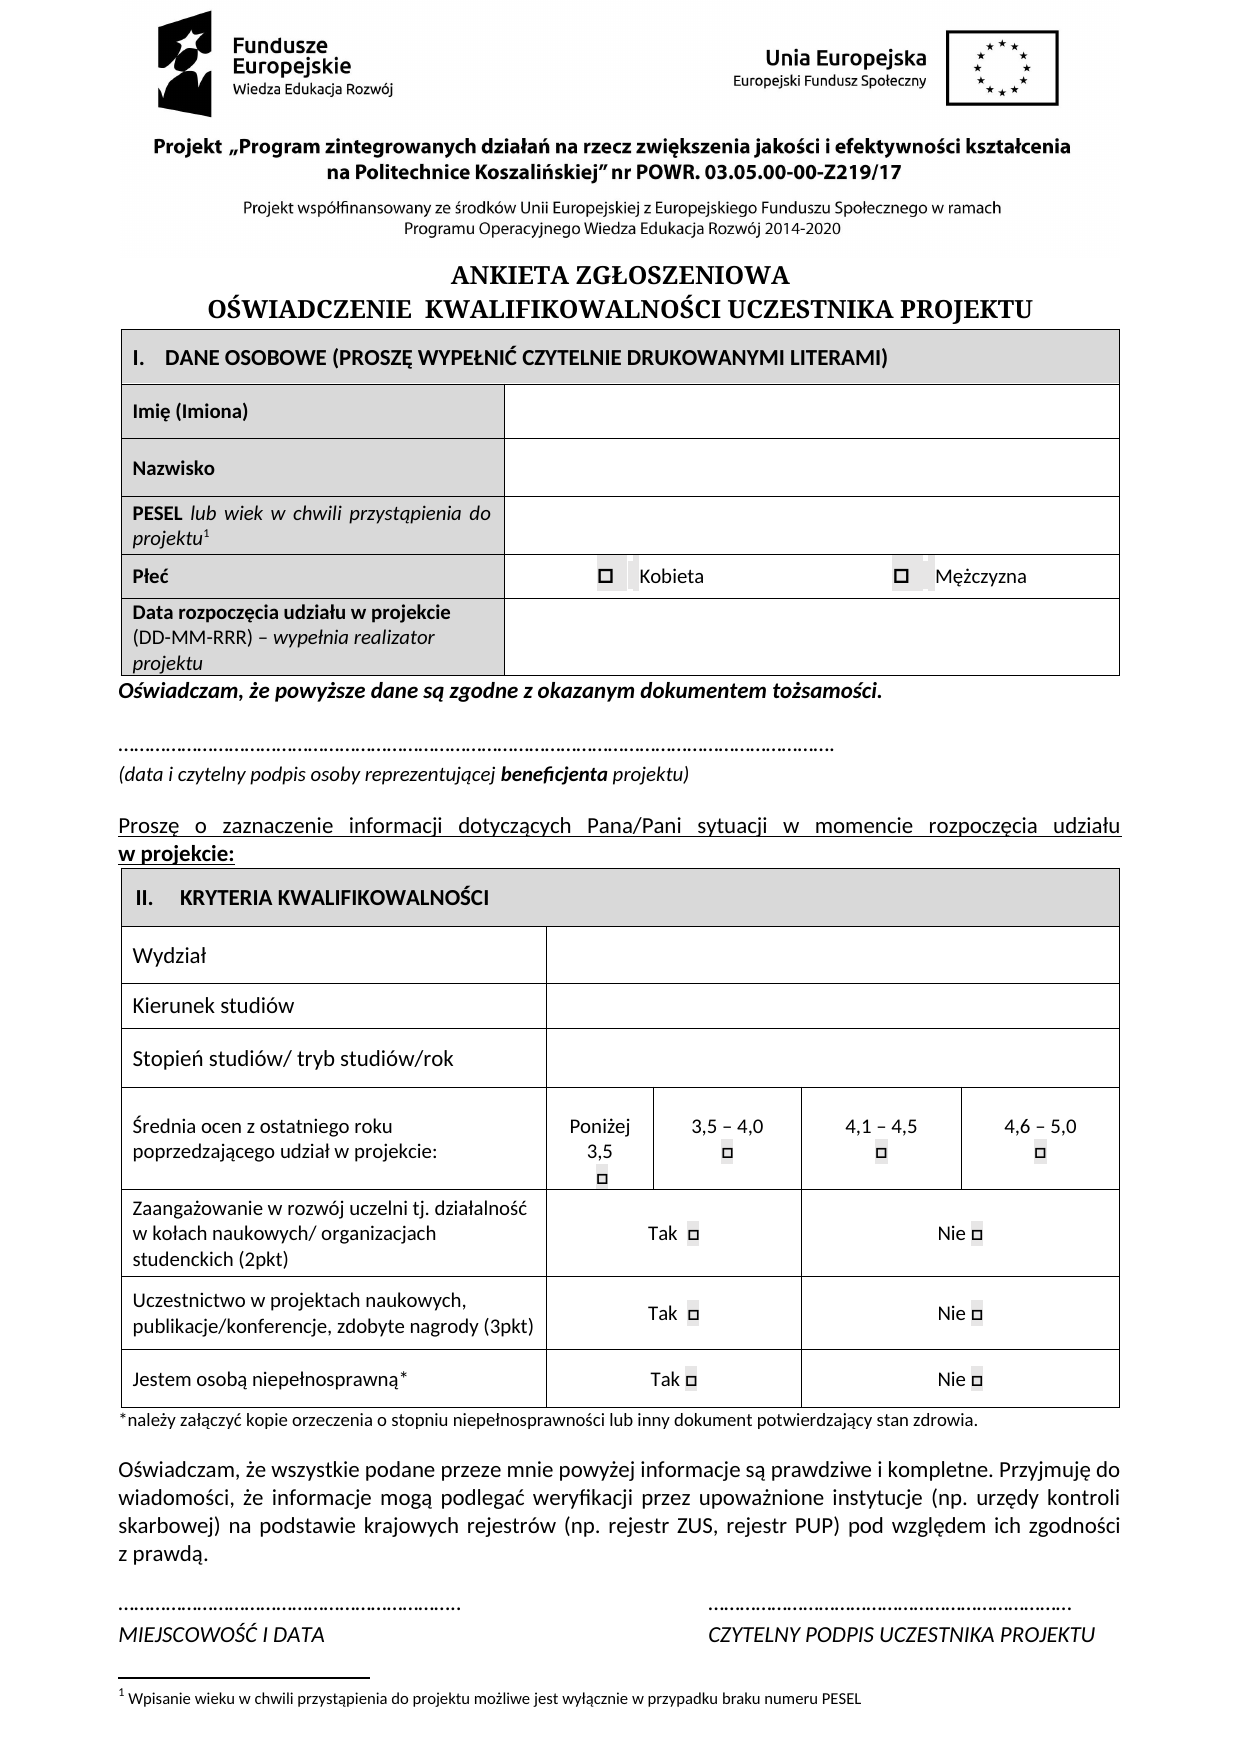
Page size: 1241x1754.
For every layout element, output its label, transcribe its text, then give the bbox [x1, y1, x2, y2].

table_cell Nie □ [802, 1277, 1119, 1349]
text ………………………………………………………………………………………………………………………. [118, 729, 1122, 757]
table_cell Kierunek studiów [122, 984, 546, 1028]
table_cell PESEL lub wiek w chwili przystąpienia do projektu [122, 497, 504, 554]
table_cell Nazwisko [122, 439, 504, 496]
table_header DANE OSOBOWE (PROSZĘ WYPEŁNIĆ CZYTELNIE DRUKOWANYMI LITERAMI) [122, 330, 1119, 383]
table_cell [505, 439, 1119, 496]
table_cell □ Kobieta □ Mężczyzna [505, 555, 1119, 598]
table_cell Uczestnictwo w projektach naukowych, publikacje/konferencje, zdobyte nagrody (3pkt) [122, 1277, 546, 1349]
text MIEJSCOWOŚĆ I DATA CZYTELNY PODPIS UCZESTNIKA PROJEKTU [118, 1620, 1122, 1648]
table_cell 4,1 – 4,5 □ [802, 1088, 961, 1189]
table_cell Stopień studiów/ tryb studiów/rok [122, 1029, 546, 1087]
table_cell [505, 599, 1119, 675]
table_cell 3,5 – 4,0 □ [654, 1088, 801, 1189]
table_cell Tak □ [547, 1190, 801, 1276]
table_cell 4,6 – 5,0 □ [962, 1088, 1119, 1189]
table_cell [505, 385, 1119, 438]
table_cell Data rozpoczęcia udziału w projekcie (DD-MM-RRR) – wypełnia realizator projektu [122, 599, 504, 675]
table_cell Płeć [122, 555, 504, 598]
table_header KRYTERIA KWALIFIKOWALNOŚCI [122, 869, 1119, 926]
text Oświadczam, że wszystkie podane przeze mnie powyżej informacje są prawdziwe i kompletne. Przyjmuję do wiadomości, że informacje mogą podlegać weryfikacji przez upoważnione instytucje (np. urzędy kontroli skarbowej) na podstawie krajowych rejestrów (np. rejestr ZUS, rejestr PUP) pod względem ich zgodności z prawdą. [118, 1455, 1122, 1567]
text Proszę o zaznaczenie informacji dotyczących Pana/Pani sytuacji w momencie rozpoczęcia udziału w projekcie: [118, 811, 1122, 836]
text ……………………………………………………….. …………………………………………………………… [118, 1588, 1122, 1616]
text Proszę o zaznaczenie informacji dotyczących Pana/Pani sytuacji w momencie rozpoczęcia udziału w projekcie: [118, 837, 1122, 867]
table_cell [505, 497, 1119, 554]
picture [120, 0, 1121, 258]
table_cell [547, 984, 1119, 1028]
table_cell Imię (Imiona) [122, 385, 504, 438]
table_cell Nie □ [802, 1350, 1119, 1407]
table_cell Jestem osobą niepełnosprawną* [122, 1350, 546, 1407]
table_cell Tak □ [547, 1277, 801, 1349]
table_cell Zaangażowanie w rozwój uczelni tj. działalność w kołach naukowych/ organizacjach studenckich (2pkt) [122, 1190, 546, 1276]
text ANKIETA ZGŁOSZENIOWA [118, 258, 1122, 292]
table_cell Średnia ocen z ostatniego roku poprzedzającego udział w projekcie: [122, 1088, 546, 1189]
text *należy załączyć kopie orzeczenia o stopniu niepełnosprawności lub inny dokument potwierdzający stan zdrowia. [118, 1408, 1122, 1431]
table_cell Poniżej 3,5 □ [547, 1088, 653, 1189]
text OŚWIADCZENIE KWALIFIKOWALNOŚCI UCZESTNIKA PROJEKTU [118, 292, 1122, 326]
table_cell Tak □ [547, 1350, 801, 1407]
table_cell Nie □ [802, 1190, 1119, 1276]
table_cell [547, 1029, 1119, 1087]
table_cell [547, 927, 1119, 983]
text Oświadczam, że powyższe dane są zgodne z okazanym dokumentem tożsamości. [118, 676, 1122, 704]
table_cell Wydział [122, 927, 546, 983]
text (data i czytelny podpis osoby reprezentującej beneficjenta projektu) [118, 761, 1122, 787]
